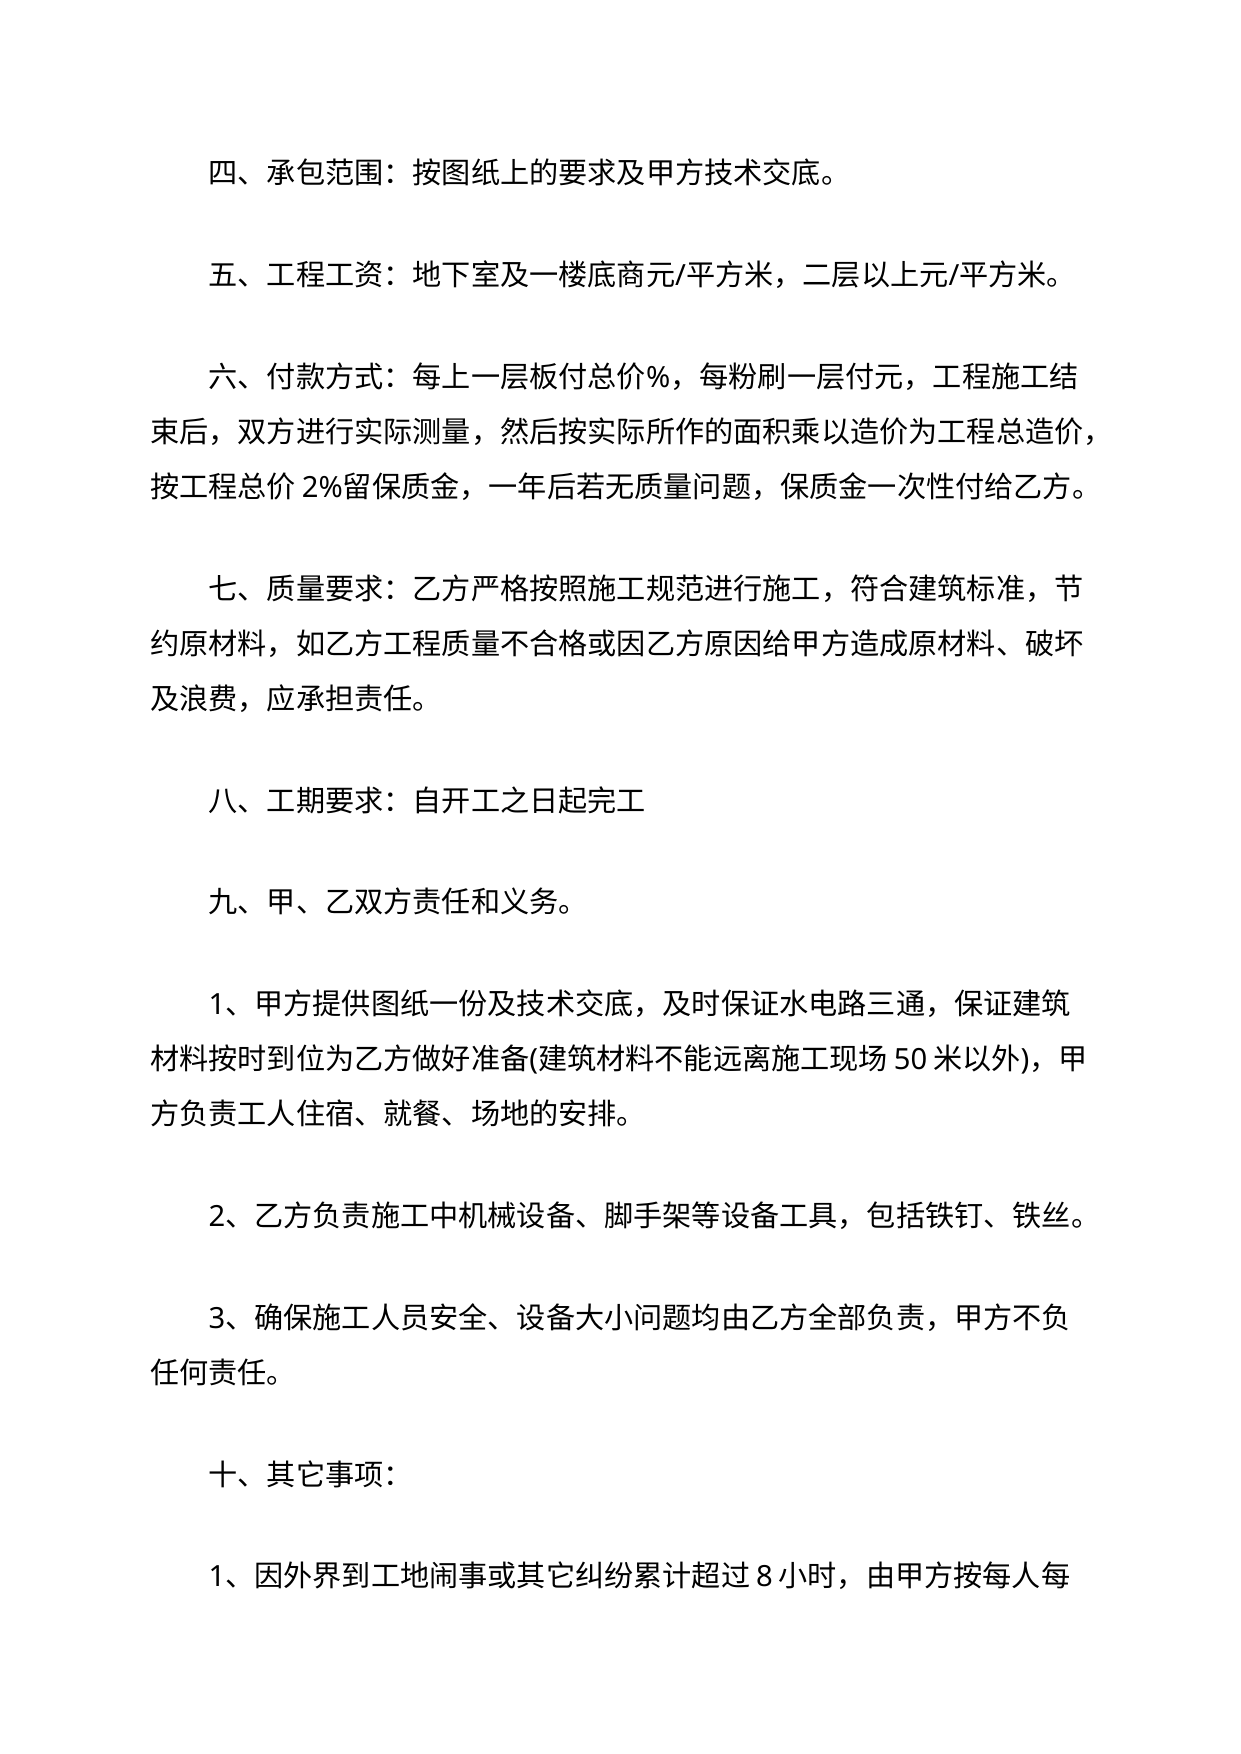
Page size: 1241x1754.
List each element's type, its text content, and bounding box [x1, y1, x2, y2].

text 3、确保施工人员安全、设备大小问题均由乙方全部负责，甲方不负任何责任。 [150, 1294, 1090, 1392]
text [150, 1553, 1090, 1595]
text 九、甲、乙双方责任和义务。 [150, 879, 1090, 921]
text 2、乙方负责施工中机械设备、脚手架等设备工具，包括铁钉、铁丝。 [150, 1192, 1090, 1235]
text 1、甲方提供图纸一份及技术交底，及时保证水电路三通，保证建筑材料按时到位为乙方做好准备(建筑材料不能远离施工现场50米以外)，甲方负责工人住宿、就餐、场地的安排。 [150, 981, 1090, 1133]
text 五、工程工资：地下室及一楼底商元/平方米，二层以上元/平方米。 [150, 252, 1090, 294]
text 十、其它事项： [150, 1451, 1090, 1493]
text 四、承包范围：按图纸上的要求及甲方技术交底。 [150, 150, 1090, 192]
text 七、质量要求：乙方严格按照施工规范进行施工，符合建筑标准，节约原材料，如乙方工程质量不合格或因乙方原因给甲方造成原材料、破坏及浪费，应承担责任。 [150, 566, 1090, 718]
text 八、工期要求：自开工之日起完工 [150, 777, 1090, 819]
text 六、付款方式：每上一层板付总价%，每粉刷一层付元，工程施工结束后，双方进行实际测量，然后按实际所作的面积乘以造价为工程总造价，按工程总价2%留保质金，一年后若无质量问题，保质金一次性付给乙方。 [150, 354, 1090, 506]
